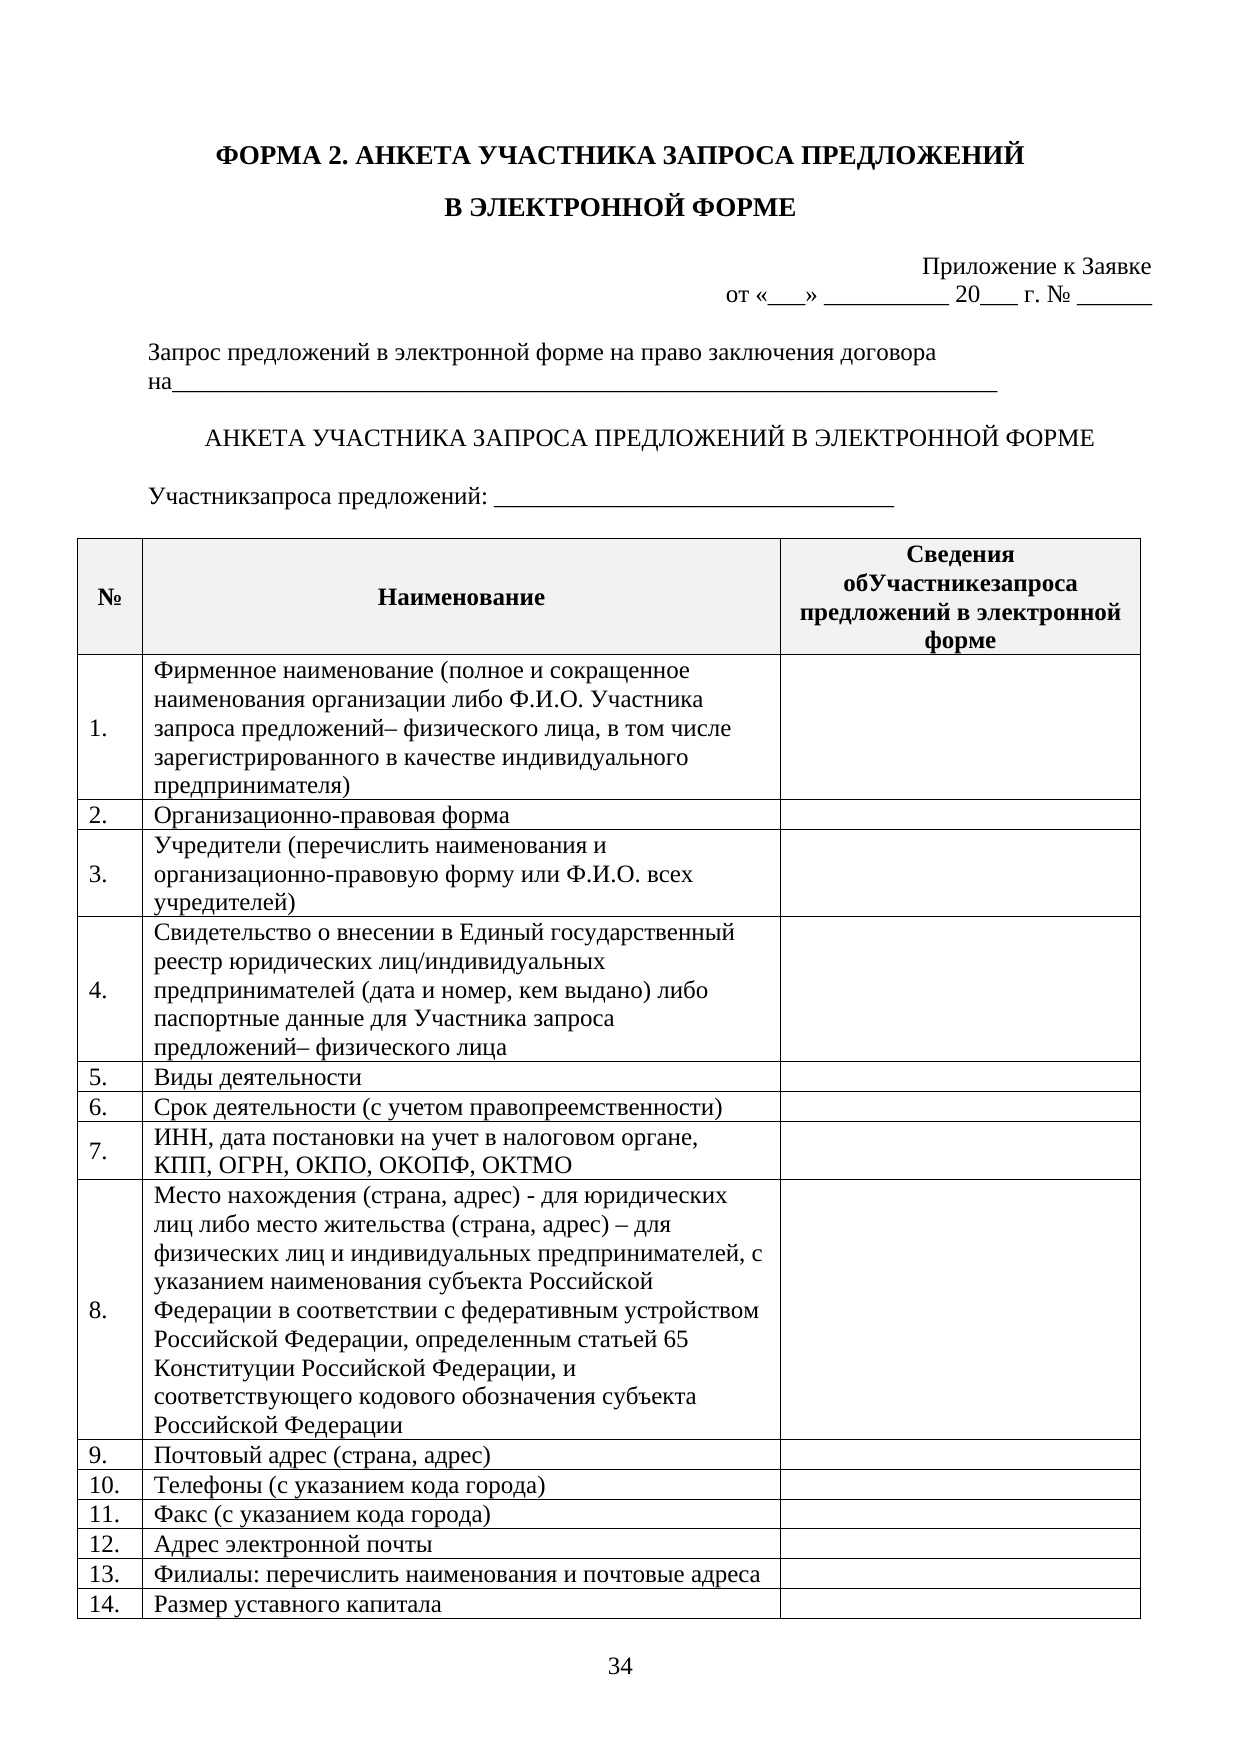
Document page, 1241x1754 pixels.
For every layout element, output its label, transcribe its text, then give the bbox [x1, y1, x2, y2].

table_cell 13. [78, 1559, 142, 1588]
table_cell [781, 1470, 1140, 1498]
table_cell Организационно-правовая форма [143, 800, 780, 829]
table_cell 6. [78, 1092, 142, 1121]
table_cell 14. [78, 1589, 142, 1618]
table_cell [781, 1180, 1140, 1439]
table_cell 5. [78, 1062, 142, 1091]
table_cell Свидетельство о внесении в Единый государственный реестр юридических лиц/индивидуальных предпринимателей (дата и номер, кем выдано) либо паспортные данные для Участника запроса предложений– физического лица [143, 917, 780, 1061]
table_cell Филиалы: перечислить наименования и почтовые адреса [143, 1559, 780, 1588]
table_cell 2. [78, 800, 142, 829]
table_cell Адрес электронной почты [143, 1529, 780, 1558]
table_cell [781, 1559, 1140, 1588]
table_cell 3. [78, 830, 142, 916]
text АНКЕТА УЧАСТНИКА ЗАПРОСА ПРЕДЛОЖЕНИЙ В ЭЛЕКТРОННОЙ ФОРМЕ [89, 423, 1152, 452]
table_cell 9. [78, 1440, 142, 1469]
text Запрос предложений в электронной форме на право заключения договора [89, 337, 1152, 366]
table_cell 11. [78, 1500, 142, 1528]
table_cell 1. [78, 655, 142, 799]
table_cell [781, 655, 1140, 799]
table_cell [781, 800, 1140, 829]
table_cell [781, 1529, 1140, 1558]
table_cell [781, 1440, 1140, 1469]
table_cell 7. [78, 1122, 142, 1179]
table_cell [781, 1589, 1140, 1618]
table_cell Учредители (перечислить наименования и организационно-правовую форму или Ф.И.О. всех учредителей) [143, 830, 780, 916]
table_cell [781, 830, 1140, 916]
table_cell ИНН, дата постановки на учет в налоговом органе, КПП, ОГРН, ОКПО, ОКОПФ, ОКТМО [143, 1122, 780, 1179]
table_cell Факс (с указанием кода города) [143, 1500, 780, 1528]
subtitle В ЭЛЕКТРОННОЙ ФОРМЕ [89, 191, 1152, 222]
table_cell [781, 1062, 1140, 1091]
table_cell 10. [78, 1470, 142, 1498]
table_cell [781, 1092, 1140, 1121]
table_cell [781, 917, 1140, 1061]
text на__________________________________________________________________ [89, 366, 1152, 394]
table_header Сведения обУчастникезапроса предложений в электронной форме [781, 539, 1140, 654]
table_cell [781, 1500, 1140, 1528]
table_cell 8. [78, 1180, 142, 1439]
table_header Наименование [143, 539, 780, 654]
text от «___» __________ 20___ г. № ______ [89, 279, 1152, 308]
text Приложение к Заявке [89, 251, 1152, 279]
table_cell Срок деятельности (с учетом правопреемственности) [143, 1092, 780, 1121]
table_cell [781, 1122, 1140, 1179]
subtitle ФОРМА 2. АНКЕТА УЧАСТНИКА ЗАПРОСА ПРЕДЛОЖЕНИЙ [89, 139, 1152, 170]
table_header № [78, 539, 142, 654]
text Участникзапроса предложений: ________________________________ [89, 481, 1152, 509]
table_cell Размер уставного капитала [143, 1589, 780, 1618]
table_cell 12. [78, 1529, 142, 1558]
table_cell Почтовый адрес (страна, адрес) [143, 1440, 780, 1469]
table_cell Телефоны (с указанием кода города) [143, 1470, 780, 1498]
table_cell Фирменное наименование (полное и сокращенное наименования организации либо Ф.И.О. Участника запроса предложений– физического лица, в том числе зарегистрированного в качестве индивидуального предпринимателя) [143, 655, 780, 799]
table_cell Виды деятельности [143, 1062, 780, 1091]
table_cell 4. [78, 917, 142, 1061]
table_cell Место нахождения (страна, адрес) - для юридических лиц либо место жительства (страна, адрес) – для физических лиц и индивидуальных предпринимателей, с указанием наименования субъекта Российской Федерации в соответствии с федеративным устройством Российской Федерации, определенным статьей 65 Конституции Российской Федерации, и соответствующего кодового обозначения субъекта Российской Федерации [143, 1180, 780, 1439]
